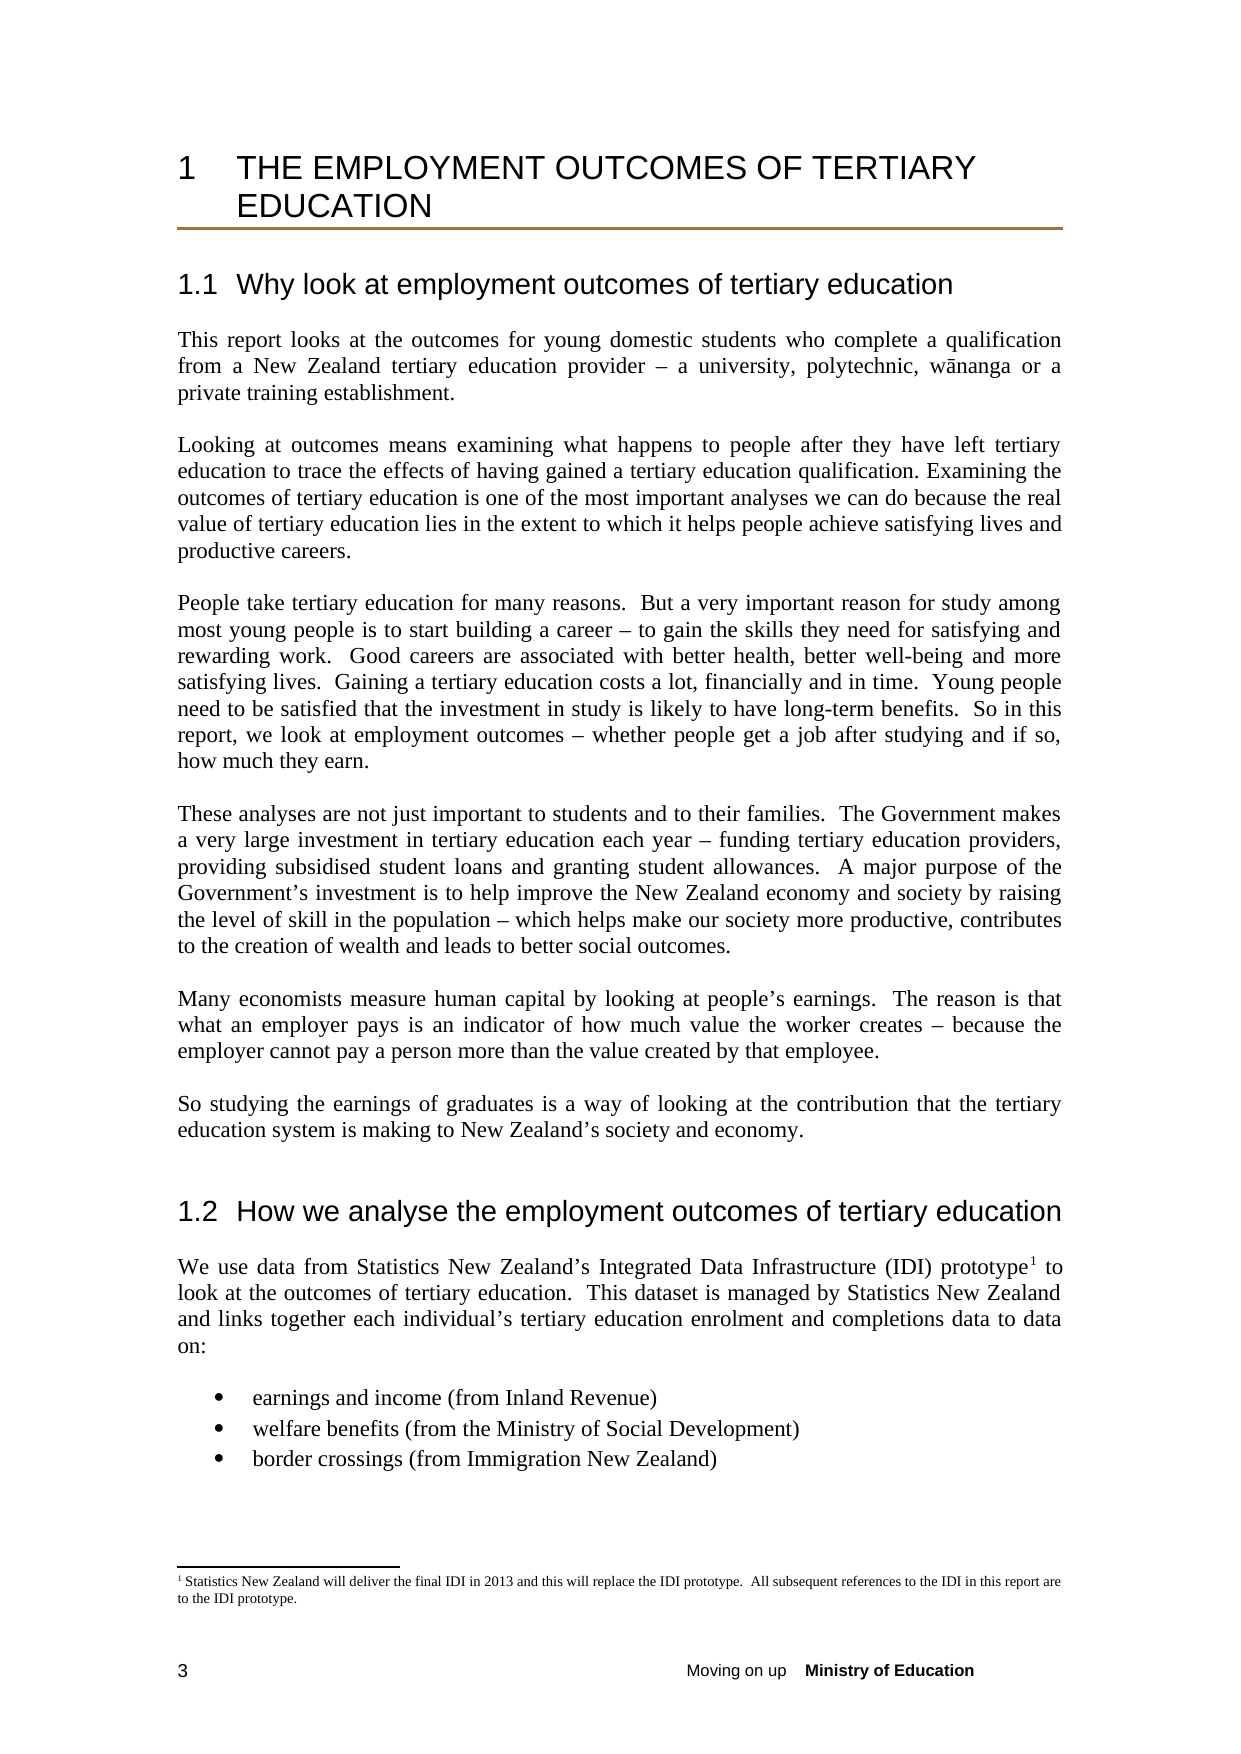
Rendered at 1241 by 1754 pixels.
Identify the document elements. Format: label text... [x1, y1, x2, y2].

text We use data from Statistics New Zealand’s Integrated Data Infrastructure (IDI) prototype to look at the outcomes of tertiary education. This dataset is managed by Statistics New Zealand and links together each individual’s tertiary education enrolment and completions data to data on: [177, 1253, 1063, 1358]
text People take tertiary education for many reasons. But a very important reason for study among most young people is to start building a career – to gain the skills they need for satisfying and rewarding work. Good careers are associated with better health, better well-being and more satisfying lives. Gaining a tertiary education costs a lot, financially and in time. Young people need to be satisfied that the investment in study is likely to have long-term benefits. So in this report, we look at employment outcomes – whether people get a job after studying and if so, how much they earn. [177, 589, 1063, 774]
text So studying the earnings of graduates is a way of looking at the contribution that the tertiary education system is making to New Zealand’s society and economy. [177, 1090, 1063, 1143]
list welfare benefits (from the Ministry of Social Development) [215, 1415, 1063, 1441]
list border crossings (from Immigration New Zealand) [215, 1445, 1063, 1471]
text Many economists measure human capital by looking at people’s earnings. The reason is that what an employer pays is an indicator of how much value the worker creates – because the employer cannot pay a person more than the value created by that employee. [177, 985, 1063, 1064]
subtitle How we analyse the employment outcomes of tertiary education [177, 1194, 1063, 1228]
list earnings and income (from Inland Revenue) [215, 1384, 1063, 1411]
text These analyses are not just important to students and to their families. The Government makes a very large investment in tertiary education each year – funding tertiary education providers, providing subsidised student loans and granting student allowances. A major purpose of the Government’s investment is to help improve the New Zealand economy and society by raising the level of skill in the population – which helps make our society more productive, contributes to the creation of wealth and leads to better social outcomes. [177, 800, 1063, 958]
subtitle The employment outcomes of tertiary education [177, 148, 1063, 227]
text This report looks at the outcomes for young domestic students who complete a qualification from a New Zealand tertiary education provider – a university, polytechnic, wānanga or a private training establishment. [177, 326, 1063, 405]
subtitle Why look at employment outcomes of tertiary education [177, 267, 1063, 301]
text Looking at outcomes means examining what happens to people after they have left tertiary education to trace the effects of having gained a tertiary education qualification. Examining the outcomes of tertiary education is one of the most important analyses we can do because the real value of tertiary education lies in the extent to which it helps people achieve satisfying lives and productive careers. [177, 431, 1063, 563]
